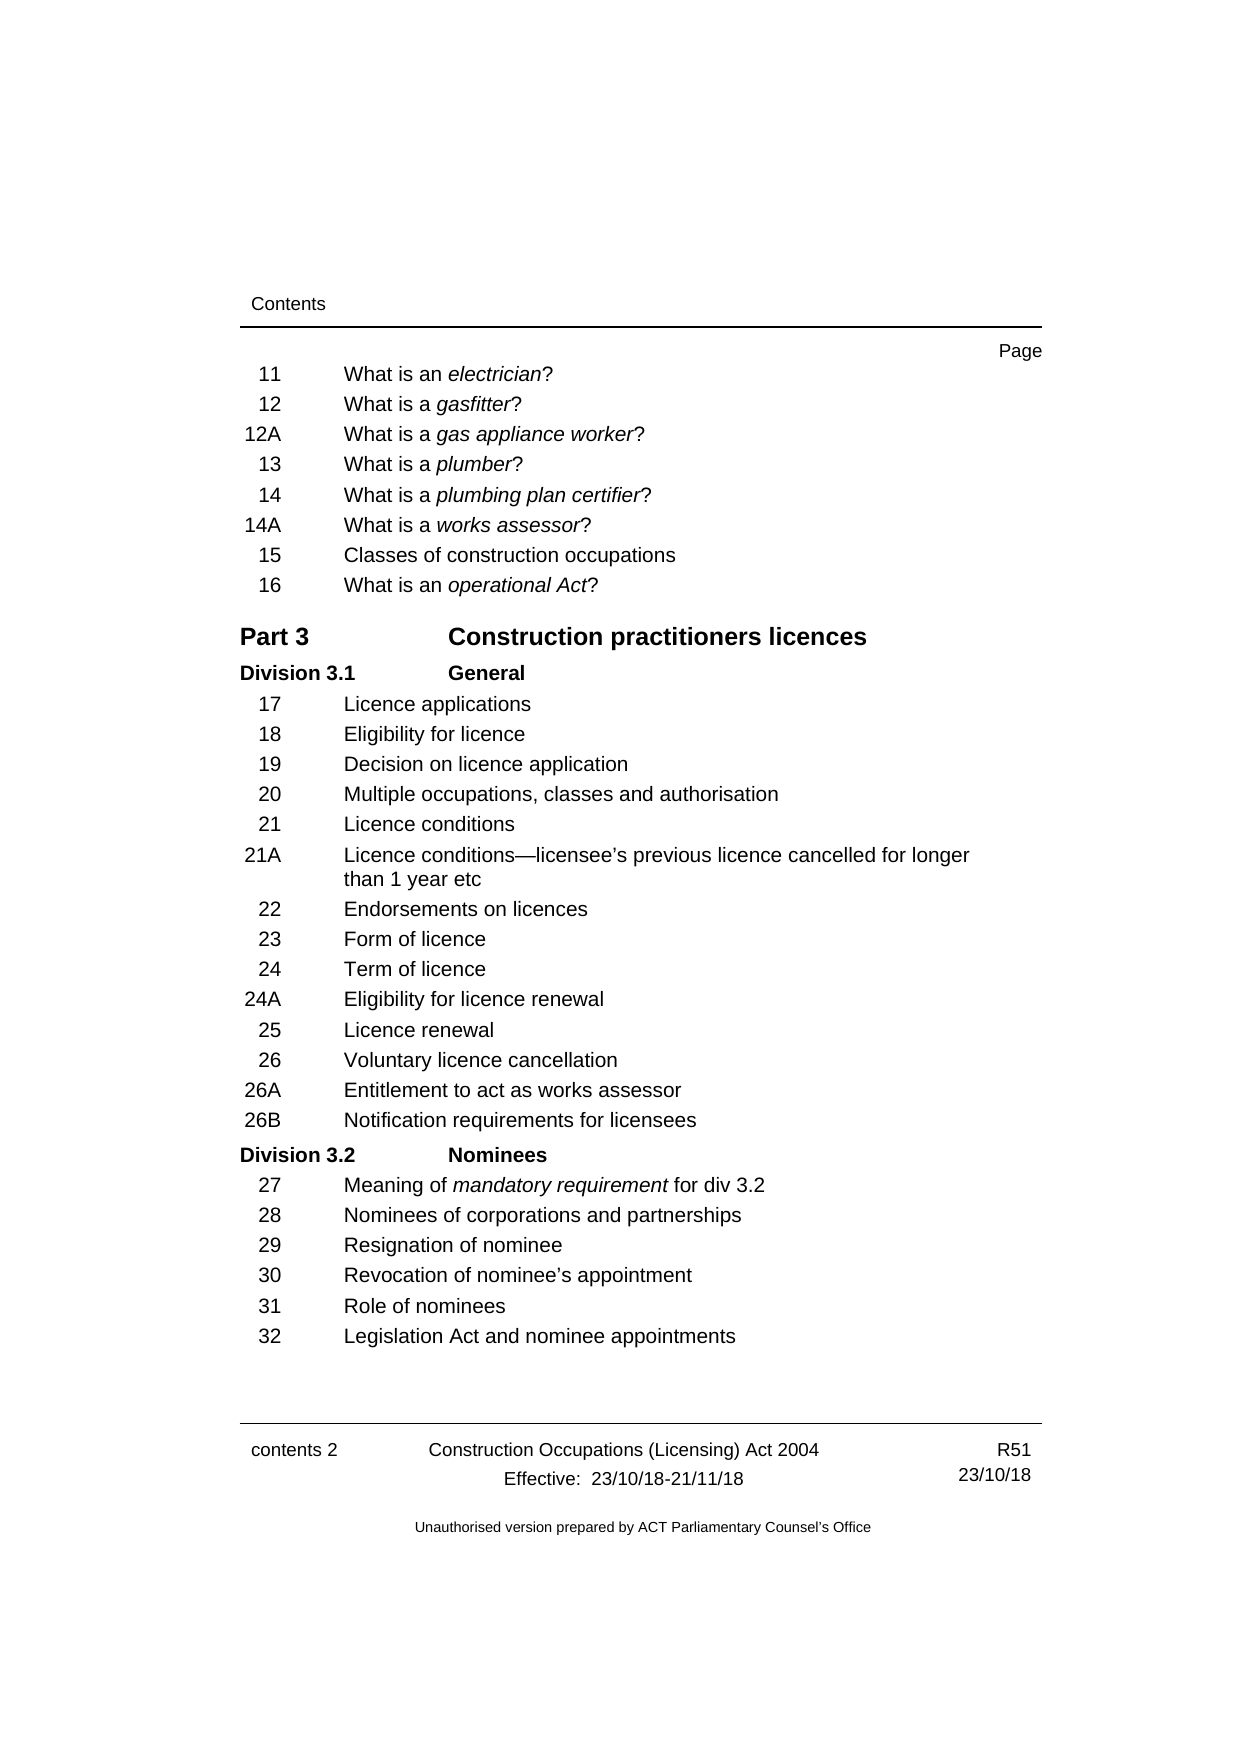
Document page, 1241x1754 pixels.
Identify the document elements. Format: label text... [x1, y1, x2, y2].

text 17 Licence applications 10 [239, 691, 996, 715]
text 26 Voluntary licence cancellation 19 [239, 1048, 996, 1072]
text 27 Meaning of mandatory requirement for div 3.2 22 [239, 1173, 996, 1197]
text 15 Classes of construction occupations 8 [239, 543, 996, 567]
text 21 Licence conditions 14 [239, 812, 996, 836]
text 11 What is an electrician? 6 [239, 362, 996, 386]
text 29 Resignation of nominee 24 [239, 1233, 996, 1257]
text 12A What is a gas appliance worker? 7 [239, 422, 996, 446]
text 13 What is a plumber? 7 [239, 452, 996, 476]
text 32 Legislation Act and nominee appointments 26 [239, 1324, 996, 1348]
text 26A Entitlement to act as works assessor 20 [239, 1078, 996, 1102]
text Division 3.2 Nominees 22 [239, 1142, 996, 1166]
text 22 Endorsements on licences 16 [239, 897, 996, 921]
text 25 Licence renewal 17 [239, 1017, 996, 1041]
text 14 What is a plumbing plan certifier? 8 [239, 482, 996, 506]
text 23 Form of licence 16 [239, 927, 996, 951]
text 12 What is a gasfitter? 7 [239, 392, 996, 416]
text 21A Licence conditions—licensee’s previous licence cancelled for longer than 1 year etc 15 [239, 842, 996, 890]
text Part 3 Construction practitioners licences 10 [239, 622, 996, 651]
text 19 Decision on licence application 11 [239, 752, 996, 776]
text Division 3.1 General 10 [239, 661, 996, 685]
text 16 What is an operational Act? 8 [239, 573, 996, 597]
text 18 Eligibility for licence 11 [239, 722, 996, 746]
text 24A Eligibility for licence renewal 16 [239, 987, 996, 1011]
text 20 Multiple occupations, classes and authorisation 14 [239, 782, 996, 806]
text 26B Notification requirements for licensees 21 [239, 1108, 996, 1132]
text 28 Nominees of corporations and partnerships 22 [239, 1203, 996, 1227]
text 31 Role of nominees 25 [239, 1293, 996, 1317]
text 14A What is a works assessor? 8 [239, 513, 996, 537]
text 30 Revocation of nominee’s appointment 25 [239, 1263, 996, 1287]
text 24 Term of licence 16 [239, 957, 996, 981]
